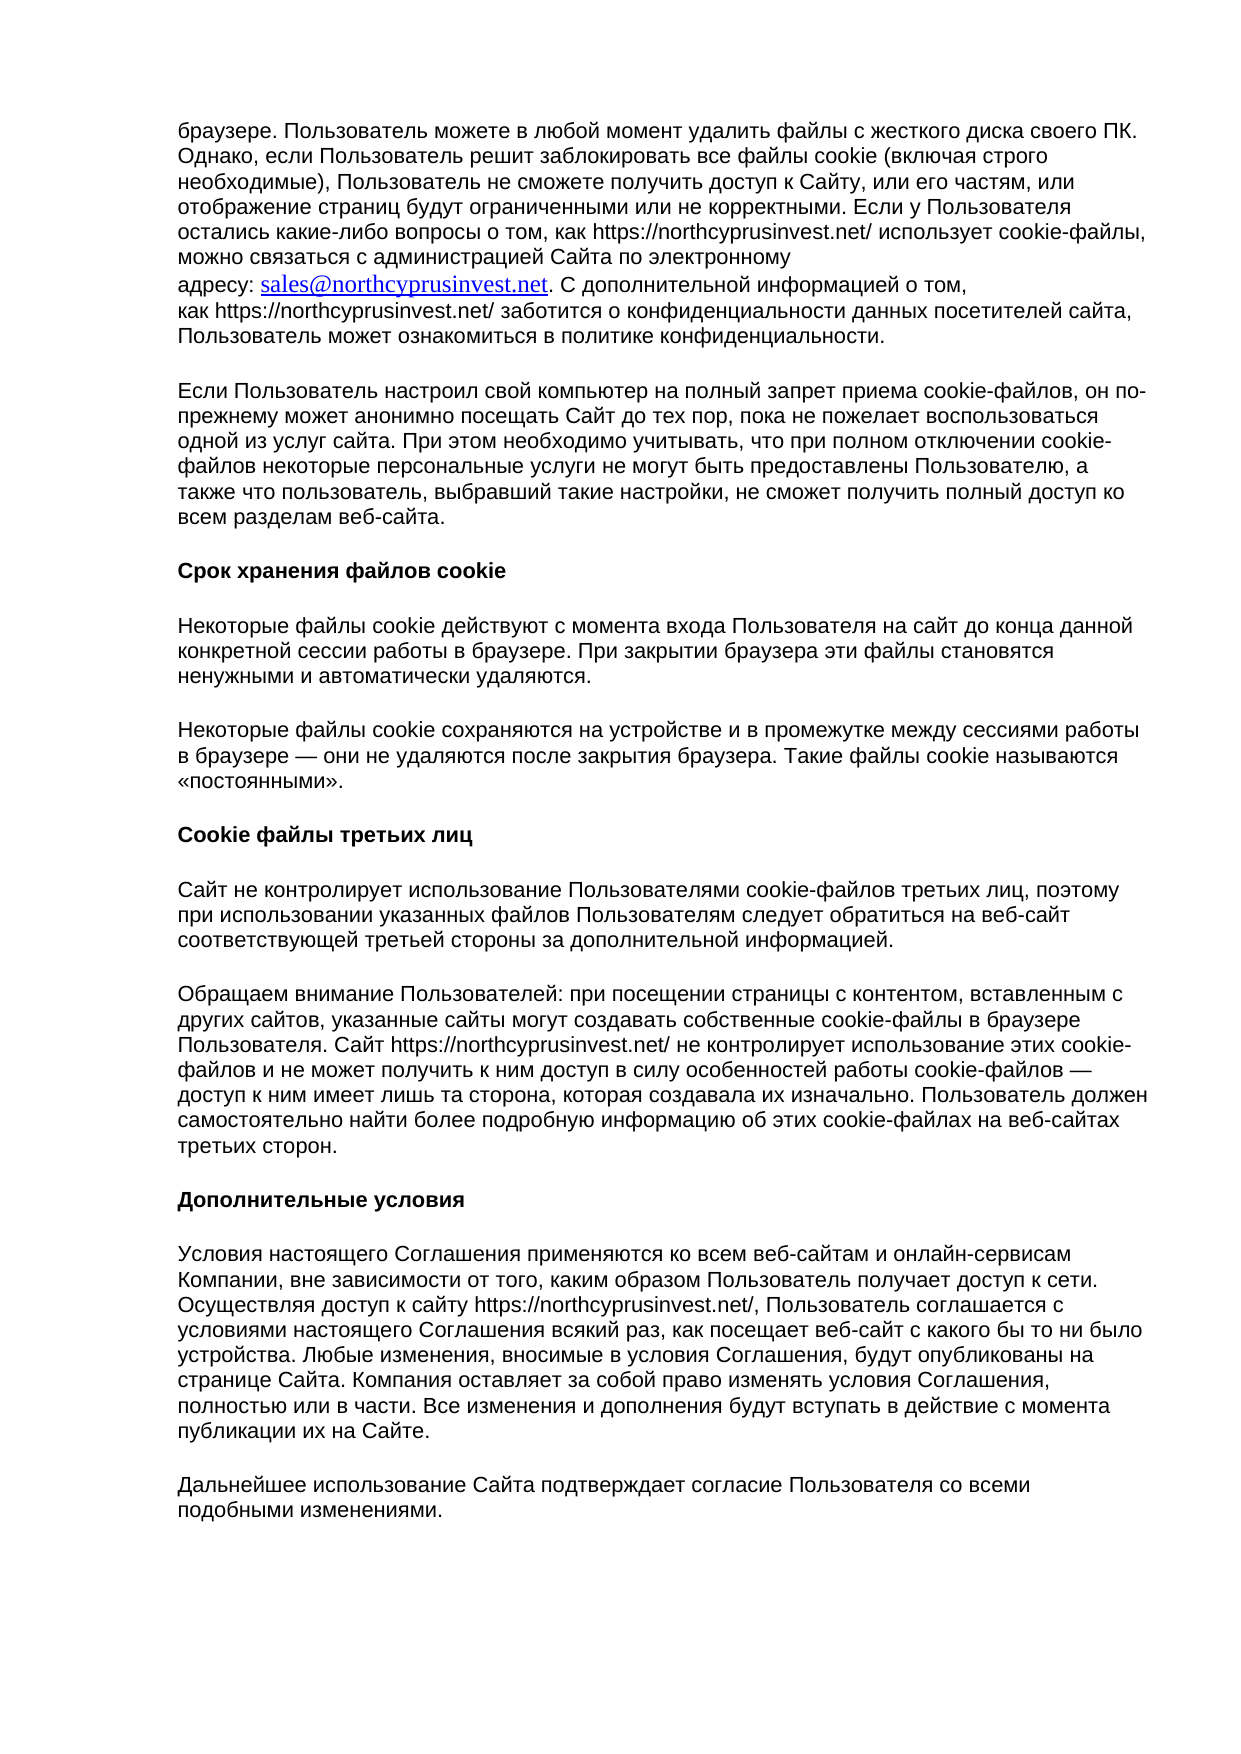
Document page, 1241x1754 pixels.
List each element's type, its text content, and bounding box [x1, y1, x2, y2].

text Обращаем внимание Пользователей: при посещении страницы с контентом, вставленным с других сайтов, указанные сайты могут создавать собственные cookie-файлы в браузере Пользователя. Сайт https://northcyprusinvest.net/ не контролирует использование этих cookie-файлов и не может получить к ним доступ в силу особенностей работы cookie-файлов — доступ к ним имеет лишь та сторона, которая создавала их изначально. Пользователь должен самостоятельно найти более подробную информацию об этих cookie-файлах на веб-сайтах третьих сторон. [177, 981, 1152, 1158]
text Некоторые файлы cookie действуют с момента входа Пользователя на сайт до конца данной конкретной сессии работы в браузере. При закрытии браузера эти файлы становятся ненужными и автоматически удаляются. [177, 612, 1152, 688]
text Дополнительные условия [177, 1187, 1152, 1212]
text Cookie файлы третьих лиц [177, 822, 1152, 847]
text Дальнейшее использование Сайта подтверждает согласие Пользователя со всеми подобными изменениями. [177, 1472, 1152, 1522]
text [177, 118, 1152, 348]
text Некоторые файлы cookie сохраняются на устройстве и в промежутке между сессиями работы в браузере — они не удаляются после закрытия браузера. Такие файлы cookie называются «постоянными». [177, 717, 1152, 793]
text Срок хранения файлов cookie [177, 558, 1152, 583]
text Если Пользователь настроил свой компьютер на полный запрет приема cookie-файлов, он по-прежнему может анонимно посещать Сайт до тех пор, пока не пожелает воспользоваться одной из услуг сайта. При этом необходимо учитывать, что при полном отключении cookie-файлов некоторые персональные услуги не могут быть предоставлены Пользователю, а также что пользователь, выбравший такие настройки, не сможет получить полный доступ ко всем разделам веб-сайта. [177, 378, 1152, 529]
text Условия настоящего Соглашения применяются ко всем веб-сайтам и онлайн-сервисам Компании, вне зависимости от того, каким образом Пользователь получает доступ к сети. Осуществляя доступ к сайту https://northcyprusinvest.net/, Пользователь соглашается с условиями настоящего Соглашения всякий раз, как посещает веб-сайт с какого бы то ни было устройства. Любые изменения, вносимые в условия Соглашения, будут опубликованы на странице Сайта. Компания оставляет за собой право изменять условия Соглашения, полностью или в части. Все изменения и дополнения будут вступать в действие с момента публикации их на Сайте. [177, 1241, 1152, 1443]
text Сайт не контролирует использование Пользователями cookie-файлов третьих лиц, поэтому при использовании указанных файлов Пользователям следует обратиться на веб-сайт соответствующей третьей стороны за дополнительной информацией. [177, 876, 1152, 952]
